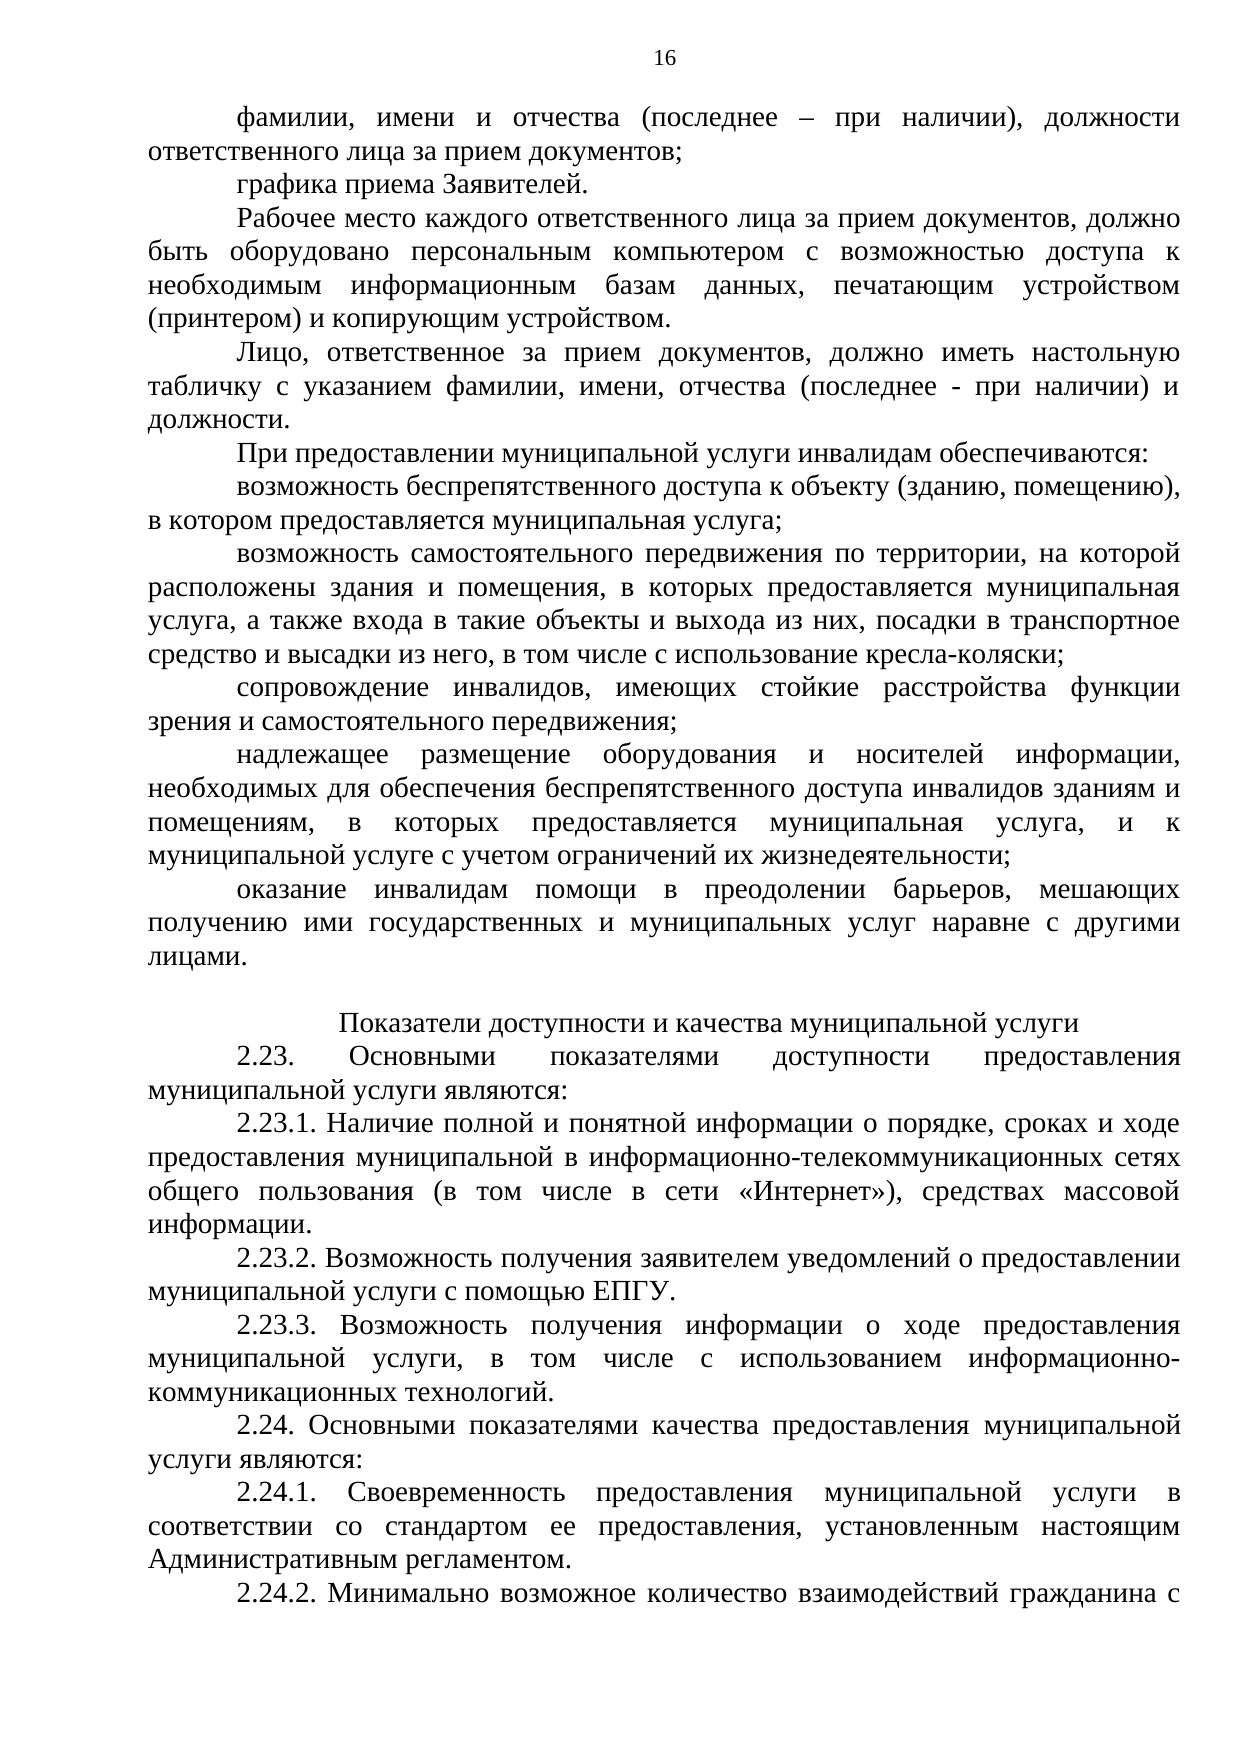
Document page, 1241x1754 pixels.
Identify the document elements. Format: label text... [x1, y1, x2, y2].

text Лицо, ответственное за прием документов, должно иметь настольную табличку с указанием фамилии, имени, отчества (последнее - при наличии) и должности. [148, 334, 1181, 435]
text графика приема Заявителей. [148, 166, 1181, 200]
text оказание инвалидам помощи в преодолении барьеров, мешающих получению ими государственных и муниципальных услуг наравне с другими лицами. [148, 871, 1181, 971]
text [148, 1575, 1181, 1609]
text При предоставлении муниципальной услуги инвалидам обеспечиваются: [148, 435, 1181, 468]
text фамилии, имени и отчества (последнее – при наличии), должности ответственного лица за прием документов; [148, 99, 1181, 166]
text возможность беспрепятственного доступа к объекту (зданию, помещению), в котором предоставляется муниципальная услуга; [148, 468, 1181, 535]
text Показатели доступности и качества муниципальной услуги [148, 1005, 1181, 1038]
text надлежащее размещение оборудования и носителей информации, необходимых для обеспечения беспрепятственного доступа инвалидов зданиям и помещениям, в которых предоставляется муниципальная услуга, и к муниципальной услуге с учетом ограничений их жизнедеятельности; [148, 737, 1181, 871]
text 2.23. Основными показателями доступности предоставления муниципальной услуги являются: [148, 1038, 1181, 1106]
text сопровождение инвалидов, имеющих стойкие расстройства функции зрения и самостоятельного передвижения; [148, 669, 1181, 737]
text 2.24. Основными показателями качества предоставления муниципальной услуги являются: [148, 1407, 1181, 1474]
text возможность самостоятельного передвижения по территории, на которой расположены здания и помещения, в которых предоставляется муниципальная услуга, а также входа в такие объекты и выхода из них, посадки в транспортное средство и высадки из него, в том числе с использование кресла-коляски; [148, 535, 1181, 669]
text 2.24.1. Своевременность предоставления муниципальной услуги в соответствии со стандартом ее предоставления, установленным настоящим Административным регламентом. [148, 1474, 1181, 1575]
text 2.23.3. Возможность получения информации о ходе предоставления муниципальной услуги, в том числе с использованием информационно-коммуникационных технологий. [148, 1307, 1181, 1407]
text 2.23.2. Возможность получения заявителем уведомлений о предоставлении муниципальной услуги с помощью ЕПГУ. [148, 1240, 1181, 1307]
text 2.23.1. Наличие полной и понятной информации о порядке, сроках и ходе предоставления муниципальной в информационно-телекоммуникационных сетях общего пользования (в том числе в сети «Интернет»), средствах массовой информации. [148, 1106, 1181, 1240]
text Рабочее место каждого ответственного лица за прием документов, должно быть оборудовано персональным компьютером с возможностью доступа к необходимым информационным базам данных, печатающим устройством (принтером) и копирующим устройством. [148, 200, 1181, 334]
